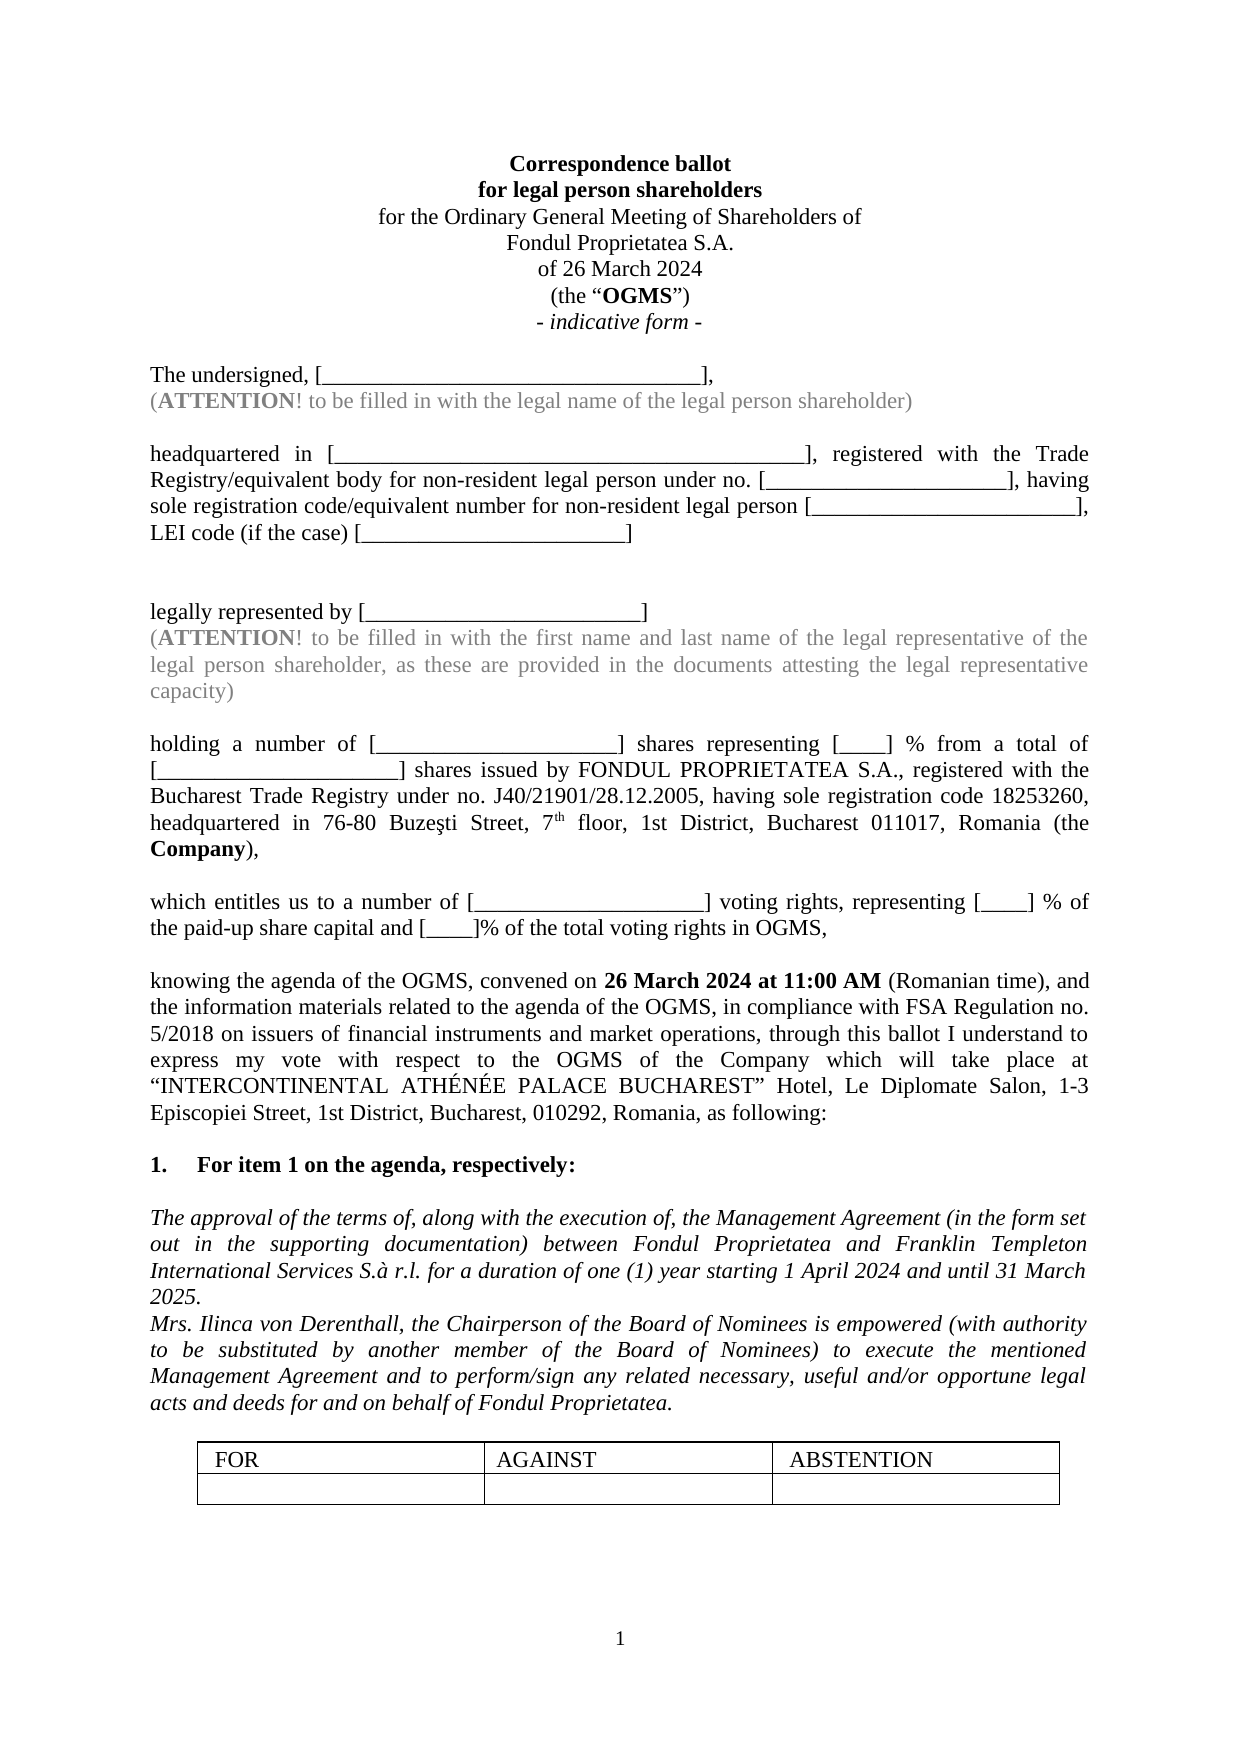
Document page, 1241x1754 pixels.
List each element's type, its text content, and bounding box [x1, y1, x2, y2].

text Mrs. Ilinca von Derenthall, the Chairperson of the Board of Nominees is empowered (with authority to be substituted by another member of the Board of Nominees) to execute the mentioned Management Agreement and to perform/sign any related necessary, useful and/or opportune legal acts and deeds for and on behalf of Fondul Proprietatea. [150, 1309, 1090, 1415]
text which entitles us to a number of [____________________] voting rights, representing [____] % of the paid-up share capital and [____]% of the total voting rights in OGMS, [150, 888, 1090, 941]
table_cell [485, 1474, 772, 1504]
text legally represented by [________________________] [150, 598, 1090, 624]
text knowing the agenda of the OGMS, convened on 26 March 2024 at 11:00 AM (Romanian time), and the information materials related to the agenda of the OGMS, in compliance with FSA Regulation no. 5/2018 on issuers of financial instruments and market operations, through this ballot I understand to express my vote with respect to the OGMS of the Company which will take place at “INTERCONTINENTAL ATHÉNÉE PALACE BUCHAREST” Hotel, Le Diplomate Salon, 1-3 Episcopiei Street, 1st District, Bucharest, 010292, Romania, as following: [150, 967, 1090, 1125]
text headquartered in [_________________________________________], registered with the Trade Registry/equivalent body for non-resident legal person under no. [_____________________], having sole registration code/equivalent number for non-resident legal person [_______________________], LEI code (if the case) [_______________________] [150, 440, 1090, 545]
list For item 1 on the agenda, respectively: [150, 1151, 1090, 1178]
text (ATTENTION! to be filled in with the first name and last name of the legal representative of the legal person shareholder, as these are provided in the documents attesting the legal representative capacity) [150, 624, 1090, 703]
text The undersigned, [_________________________________], [150, 361, 1090, 387]
table_header AGAINST [485, 1443, 772, 1473]
text Fondul Proprietatea S.A. [150, 229, 1090, 255]
text (the “OGMS”) [150, 282, 1090, 308]
table_cell [198, 1474, 484, 1504]
text The approval of the terms of, along with the execution of, the Management Agreement (in the form set out in the supporting documentation) between Fondul Proprietatea and Franklin Templeton International Services S.à r.l. for a duration of one (1) year starting 1 April 2024 and until 31 March 2025. [150, 1204, 1090, 1309]
table_header ABSTENTION [773, 1443, 1059, 1473]
text (ATTENTION! to be filled in with the legal name of the legal person shareholder) [150, 387, 1090, 413]
table_cell [773, 1474, 1059, 1504]
text for the Ordinary General Meeting of Shareholders of [150, 203, 1090, 229]
text of 26 March 2024 [150, 255, 1090, 282]
text for legal person shareholders [150, 176, 1090, 203]
table_header FOR [198, 1443, 484, 1473]
text Correspondence ballot [150, 150, 1090, 176]
text holding a number of [_____________________] shares representing [____] % from a total of [_____________________] shares issued by FONDUL PROPRIETATEA S.A., registered with the Bucharest Trade Registry under no. J40/21901/28.12.2005, having sole registration code 18253260, headquartered in 76-80 Buzeşti Street, 7th floor, 1st District, Bucharest 011017, Romania (the Company), [150, 730, 1090, 862]
text - indicative form - [150, 308, 1090, 334]
